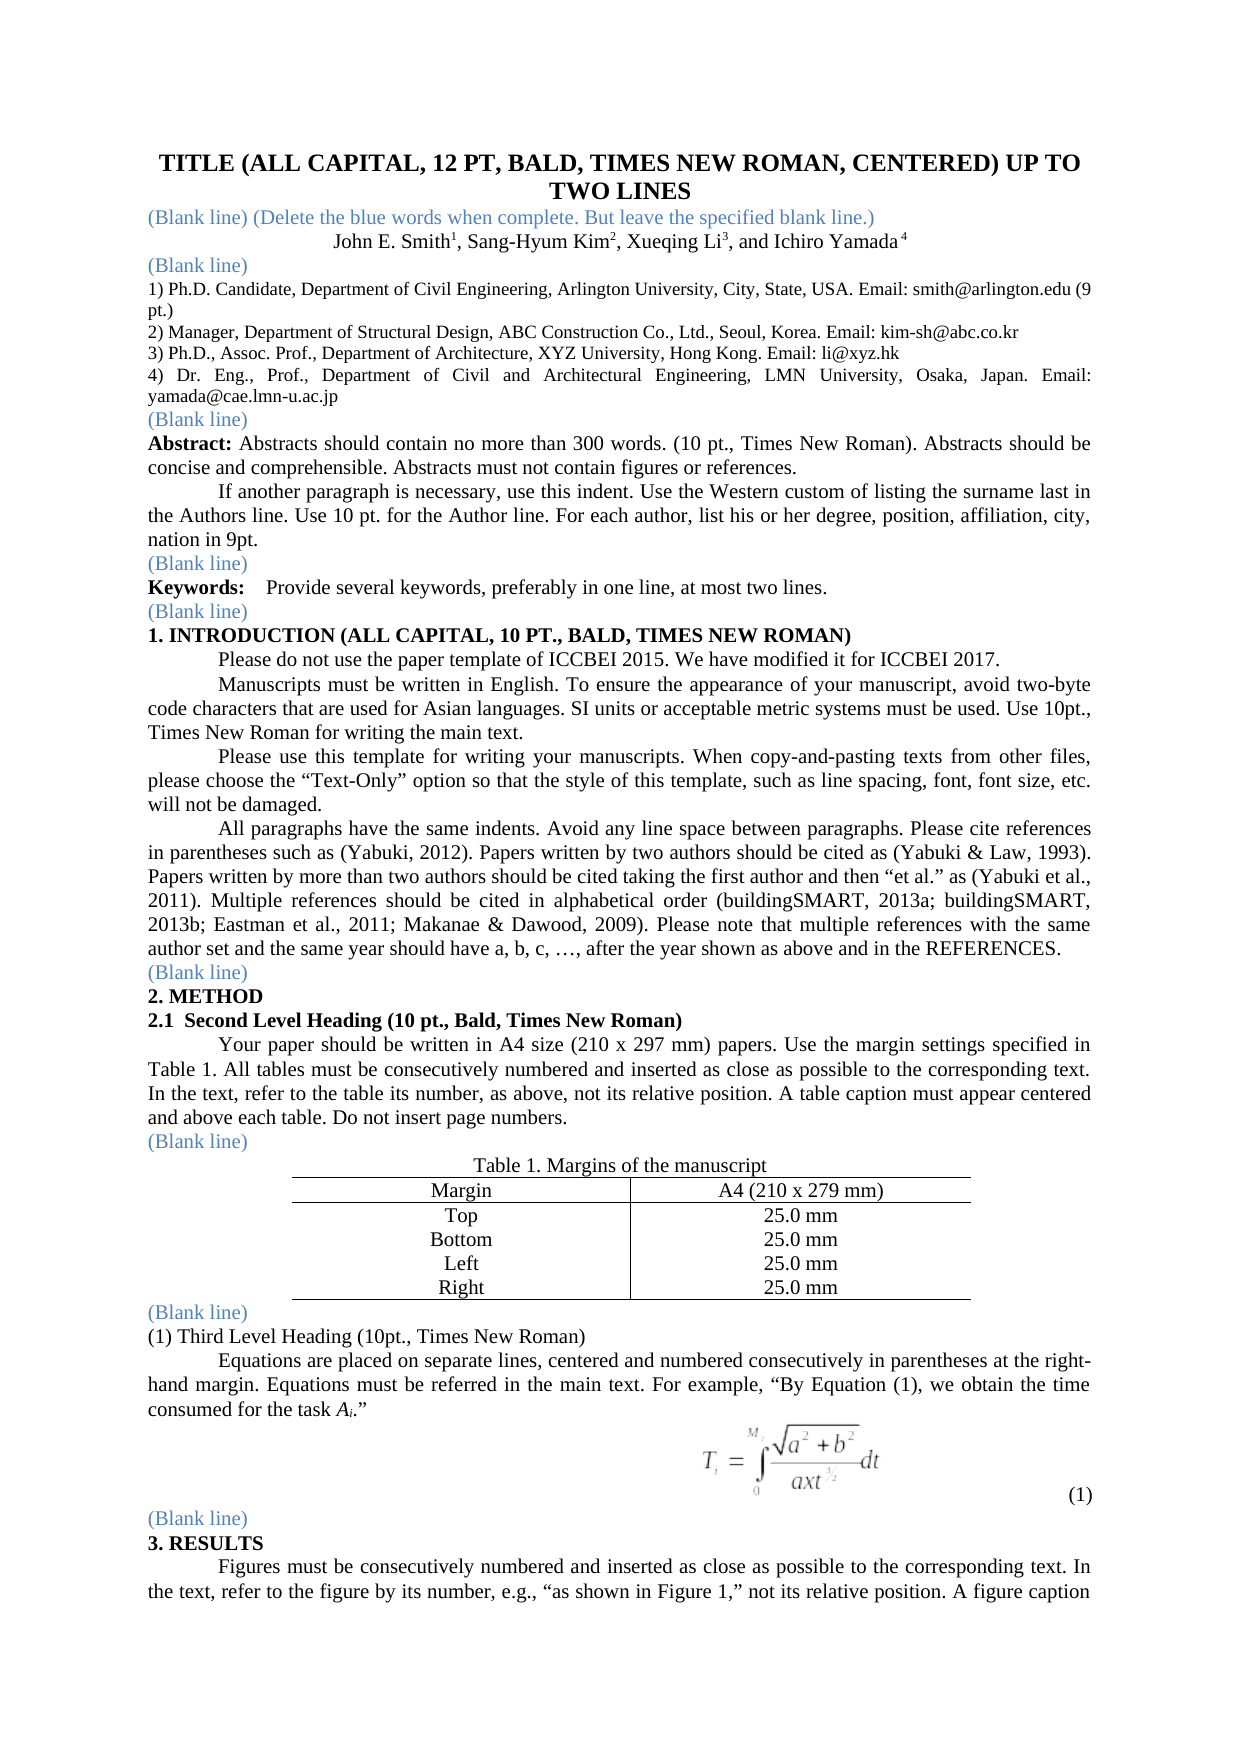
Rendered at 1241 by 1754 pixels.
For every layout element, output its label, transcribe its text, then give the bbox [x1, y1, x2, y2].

text (Blank line) [148, 1300, 1092, 1324]
table_cell 25.0 mm [631, 1275, 971, 1299]
text (Blank line) [148, 1506, 1092, 1530]
text Please use this template for writing your manuscripts. When copy-and-pasting texts from other files, please choose the “Text-Only” option so that the style of this template, such as line spacing, font, font size, etc. will not be damaged. [148, 744, 1092, 816]
text (Blank line) [148, 599, 1092, 623]
text 2.1 Second Level Heading (10 pt., Bald, Times New Roman) [148, 1008, 1092, 1032]
table_cell Bottom [292, 1227, 630, 1251]
table_header A4 (210 x 279 mm) [631, 1178, 971, 1202]
text Keywords: Provide several keywords, preferably in one line, at most two lines. [148, 575, 1092, 599]
text John E. Smith1, Sang-Hyum Kim2, Xueqing Li3, and Ichiro Yamada 4 [148, 229, 1092, 253]
text 2. METHOD [148, 984, 1092, 1008]
text 1) Ph.D. Candidate, Department of Civil Engineering, Arlington University, City, State, USA. Email: smith@arlington.edu (9 pt.) [148, 277, 1092, 321]
table_cell 25.0 mm [631, 1227, 971, 1251]
table_cell Top [292, 1203, 630, 1227]
text (Blank line) [148, 960, 1092, 984]
table_cell 25.0 mm [631, 1203, 971, 1227]
text (Blank line) [148, 1129, 1092, 1153]
text 1. INTRODUCTION (ALL CAPITAL, 10 PT., BALD, TIMES NEW ROMAN) [148, 623, 1092, 647]
text Your paper should be written in A4 size (210 x 297 mm) papers. Use the margin settings specified in Table 1. All tables must be consecutively numbered and inserted as close as possible to the corresponding text. In the text, refer to the table its number, as above, not its relative position. A table caption must appear centered and above each table. Do not insert page numbers. [148, 1032, 1092, 1129]
text (Blank line) [148, 551, 1092, 575]
text 3) Ph.D., Assoc. Prof., Department of Architecture, XYZ University, Hong Kong. Email: li@xyz.hk [148, 342, 1092, 364]
table_cell Right [292, 1275, 630, 1299]
text Abstract: Abstracts should contain no more than 300 words. (10 pt., Times New Roman). Abstracts should be concise and comprehensible. Abstracts must not contain figures or references. [148, 431, 1092, 479]
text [148, 1554, 1092, 1603]
text 3. RESULTS [148, 1530, 1092, 1554]
table_cell Left [292, 1251, 630, 1275]
text If another paragraph is necessary, use this indent. Use the Western custom of listing the surname last in the Authors line. Use 10 pt. for the Author line. For each author, list his or her degree, position, affiliation, city, nation in 9pt. [148, 479, 1092, 551]
text 4) Dr. Eng., Prof., Department of Civil and Architectural Engineering, LMN University, Osaka, Japan. Email: yamada@cae.lmn-u.ac.jp [148, 364, 1092, 407]
text (Blank line) [148, 407, 1092, 431]
text (Blank line) [148, 253, 1092, 277]
text Manuscripts must be written in English. To ensure the appearance of your manuscript, avoid two-byte code characters that are used for Asian languages. SI units or acceptable metric systems must be used. Use 10pt., Times New Roman for writing the main text. [148, 671, 1092, 744]
table_header Margin [292, 1178, 630, 1202]
text Table 1. Margins of the manuscript [148, 1153, 1092, 1177]
text All paragraphs have the same indents. Avoid any line space between paragraphs. Please cite references in parentheses such as (Yabuki, 2012). Papers written by two authors should be cited as (Yabuki & Law, 1993). Papers written by more than two authors should be cited taking the first author and then “et al.” as (Yabuki et al., 2011). Multiple references should be cited in alphabetical order (buildingSMART, 2013a; buildingSMART, 2013b; Eastman et al., 2011; Makanae & Dawood, 2009). Please note that multiple references with the same author set and the same year should have a, b, c, …, after the year shown as above and in the REFERENCES. [148, 816, 1092, 960]
text Please do not use the paper template of ICCBEI 2015. We have modified it for ICCBEI 2017. [148, 647, 1092, 671]
text Equations are placed on separate lines, centered and numbered consecutively in parentheses at the right-hand margin. Equations must be referred in the main text. For example, “By Equation (1), we obtain the time consumed for the task Ai.” [148, 1348, 1092, 1421]
table_cell 25.0 mm [631, 1251, 971, 1275]
text (Blank line) (Delete the blue words when complete. But leave the specified blank line.) [148, 205, 1092, 229]
text (1) [148, 1421, 1092, 1506]
text TITLE (ALL CAPITAL, 12 PT, BALD, TIMES NEW ROMAN, CENTERED) UP TO TWO LINES [148, 148, 1092, 205]
text (1) Third Level Heading (10pt., Times New Roman) [148, 1324, 1092, 1348]
text 2) Manager, Department of Structural Design, ABC Construction Co., Ltd., Seoul, Korea. Email: kim-sh@abc.co.kr [148, 321, 1092, 342]
